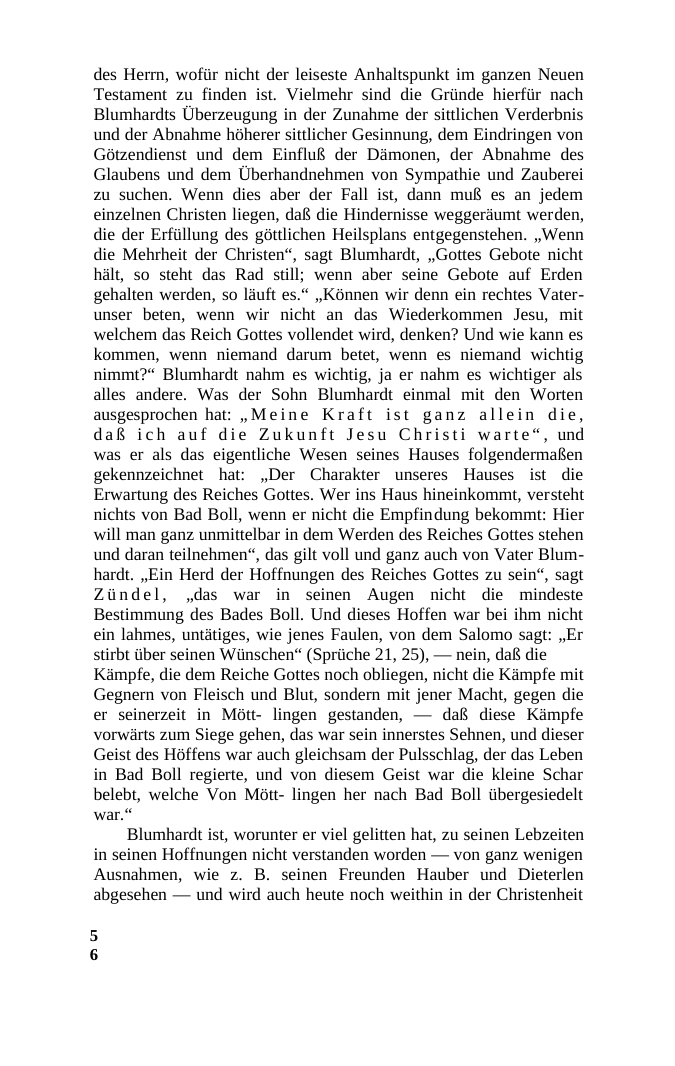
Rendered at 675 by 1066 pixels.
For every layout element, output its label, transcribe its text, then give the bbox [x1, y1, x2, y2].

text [93, 824, 584, 904]
text Kämpfe, die dem Reiche Gottes noch obliegen, nicht die Kämpfe mit Gegnern von Fleisch und Blut, sondern mit jener Macht, gegen die er seinerzeit in Mött- lingen gestanden, — daß diese Kämpfe vorwärts zum Siege gehen, das war sein innerstes Sehnen, und dieser Geist des Höffens war auch gleichsam der Pulsschlag, der das Leben in Bad Boll regierte, und von diesem Geist war die kleine Schar belebt, welche Von Mött- lingen her nach Bad Boll übergesiedelt war.“ [93, 664, 584, 824]
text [93, 64, 584, 664]
